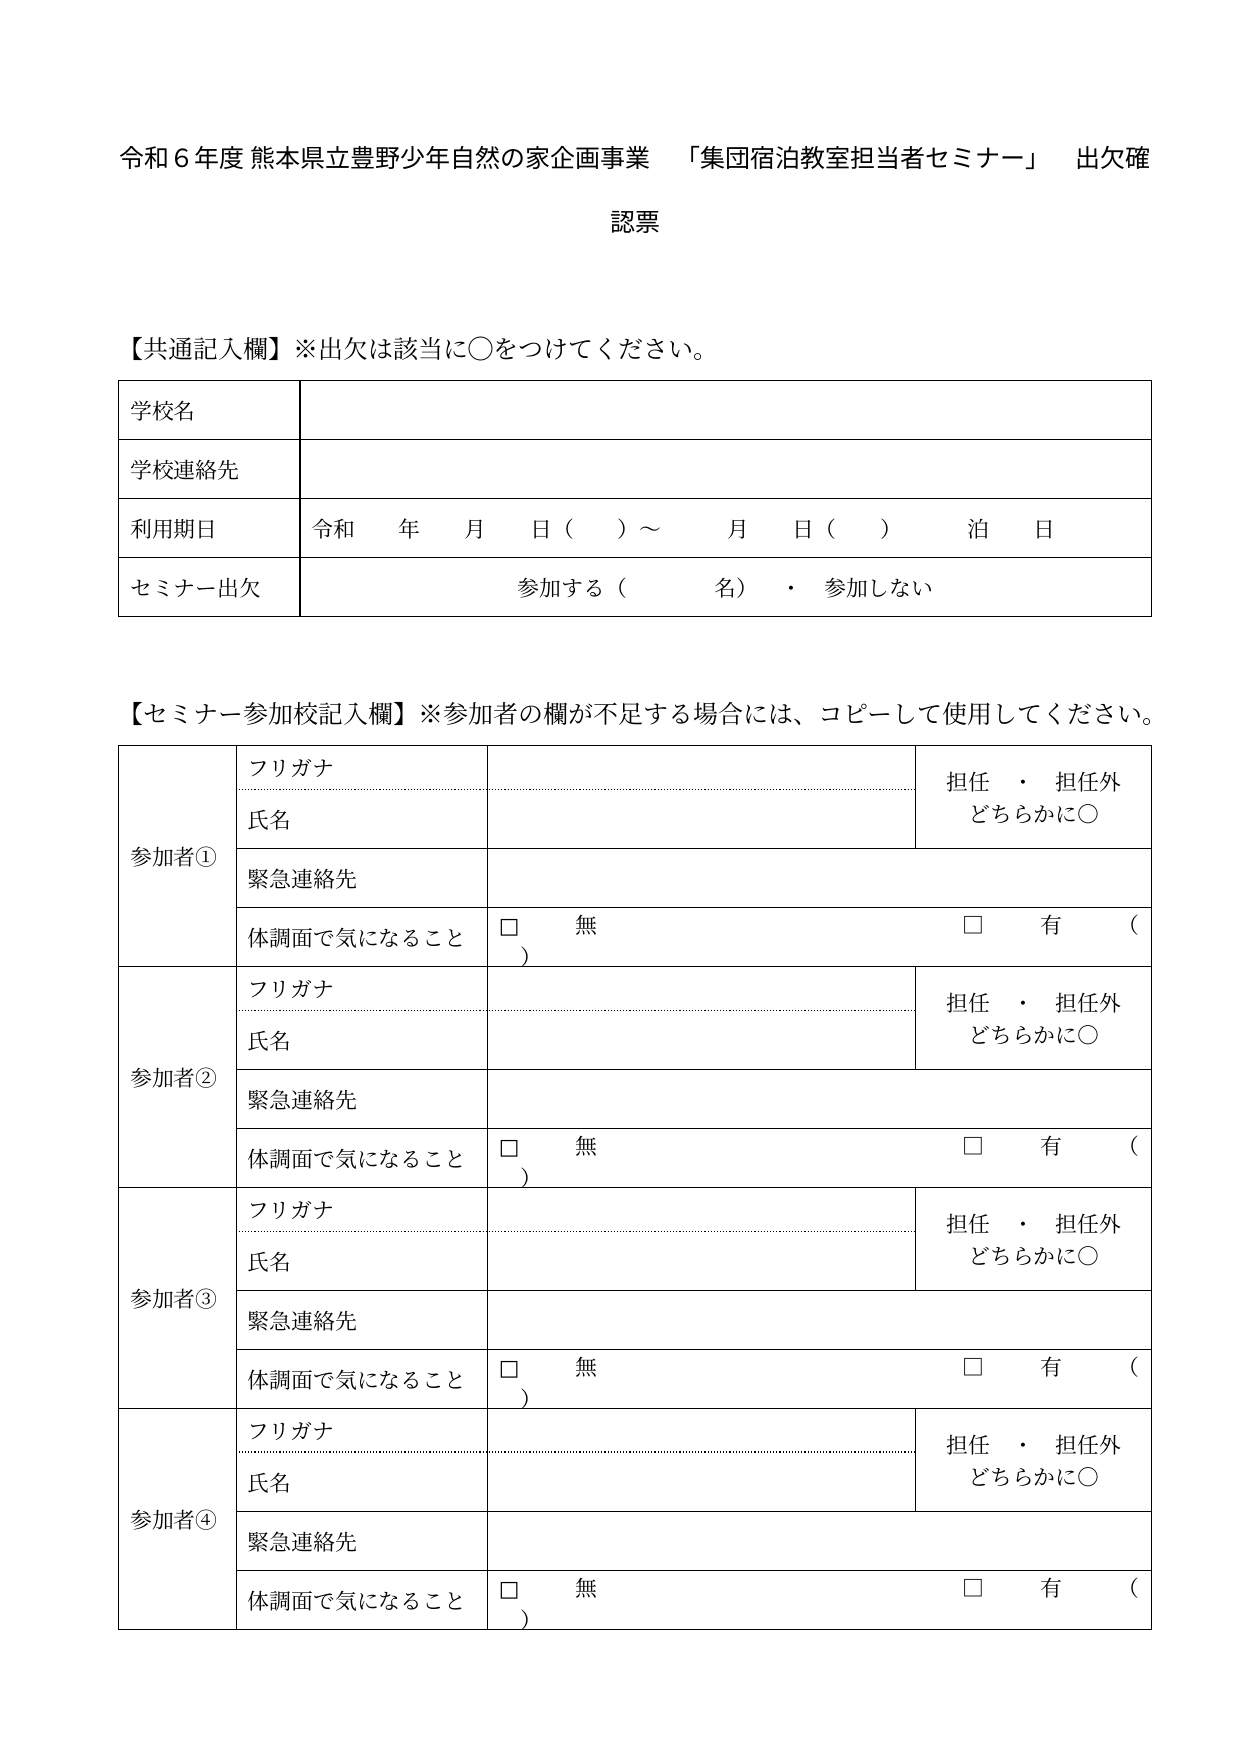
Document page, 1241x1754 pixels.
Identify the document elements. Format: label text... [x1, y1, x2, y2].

table_cell 体調面で気になること [237, 908, 487, 966]
table_cell 緊急連絡先 [237, 1512, 487, 1569]
table_header 担任 ・ 担任外 どちらかに○ [916, 746, 1151, 848]
table_cell 参加者② [119, 967, 236, 1187]
table_cell [488, 1070, 1151, 1128]
table_cell 緊急連絡先 [237, 1070, 487, 1128]
table_cell 氏名 [237, 1451, 487, 1511]
table_cell 緊急連絡先 [237, 1291, 487, 1349]
table_cell 参加者③ [119, 1188, 236, 1408]
table_cell 体調面で気になること [237, 1350, 487, 1408]
table_cell 担任 ・ 担任外 どちらかに○ [916, 1188, 1151, 1289]
table_header 参加者① [119, 746, 236, 966]
table_cell [488, 1231, 915, 1289]
table_cell 利用期日 [119, 499, 299, 557]
table_cell [488, 1451, 915, 1511]
table_cell [488, 1188, 915, 1231]
table_cell 学校連絡先 [119, 440, 299, 498]
table_cell 令和 年 月 日（ ）〜 月 日（ ） 泊 日 [301, 499, 1151, 557]
table_cell 体調面で気になること [237, 1571, 487, 1629]
table_cell 氏名 [237, 1231, 487, 1289]
table_cell [488, 1512, 1151, 1569]
table_cell [301, 440, 1151, 498]
table_cell [488, 967, 915, 1009]
table_cell [488, 849, 1151, 907]
table_header [301, 381, 1151, 439]
table_cell [488, 1291, 1151, 1349]
table_cell □無 □有（ ） [488, 1571, 1151, 1629]
table_cell 氏名 [237, 1010, 487, 1069]
table_cell 参加者④ [119, 1409, 236, 1629]
text 【共通記入欄】※出欠は該当に◯をつけてください。 [118, 316, 1152, 380]
table_header フリガナ [237, 746, 487, 789]
table_header [488, 746, 915, 789]
table_cell □無 □有（ ） [488, 1350, 1151, 1408]
table_cell 氏名 [237, 789, 487, 848]
table_cell [488, 1010, 915, 1069]
table_cell フリガナ [237, 1188, 487, 1231]
table_cell 参加する（ 名） ・ 参加しない [301, 558, 1151, 616]
text 【セミナー参加校記入欄】※参加者の欄が不足する場合には、コピーして使用してください。 [118, 681, 1152, 745]
table_header 学校名 [119, 381, 299, 439]
table_cell [488, 789, 915, 848]
table_cell セミナー出欠 [119, 558, 299, 616]
table_cell フリガナ [237, 1409, 487, 1451]
table_cell フリガナ [237, 967, 487, 1009]
table_cell 担任 ・ 担任外 どちらかに○ [916, 967, 1151, 1069]
table_cell 担任 ・ 担任外 どちらかに○ [916, 1409, 1151, 1511]
table_cell □無 □有（ ） [488, 908, 1151, 966]
table_cell □無 □有（ ） [488, 1129, 1151, 1187]
table_cell [488, 1409, 915, 1451]
table_cell 緊急連絡先 [237, 849, 487, 907]
table_cell 体調面で気になること [237, 1129, 487, 1187]
text 令和６年度 熊本県立豊野少年自然の家企画事業 「集団宿泊教室担当者セミナー」 出欠確認票 [118, 124, 1152, 252]
